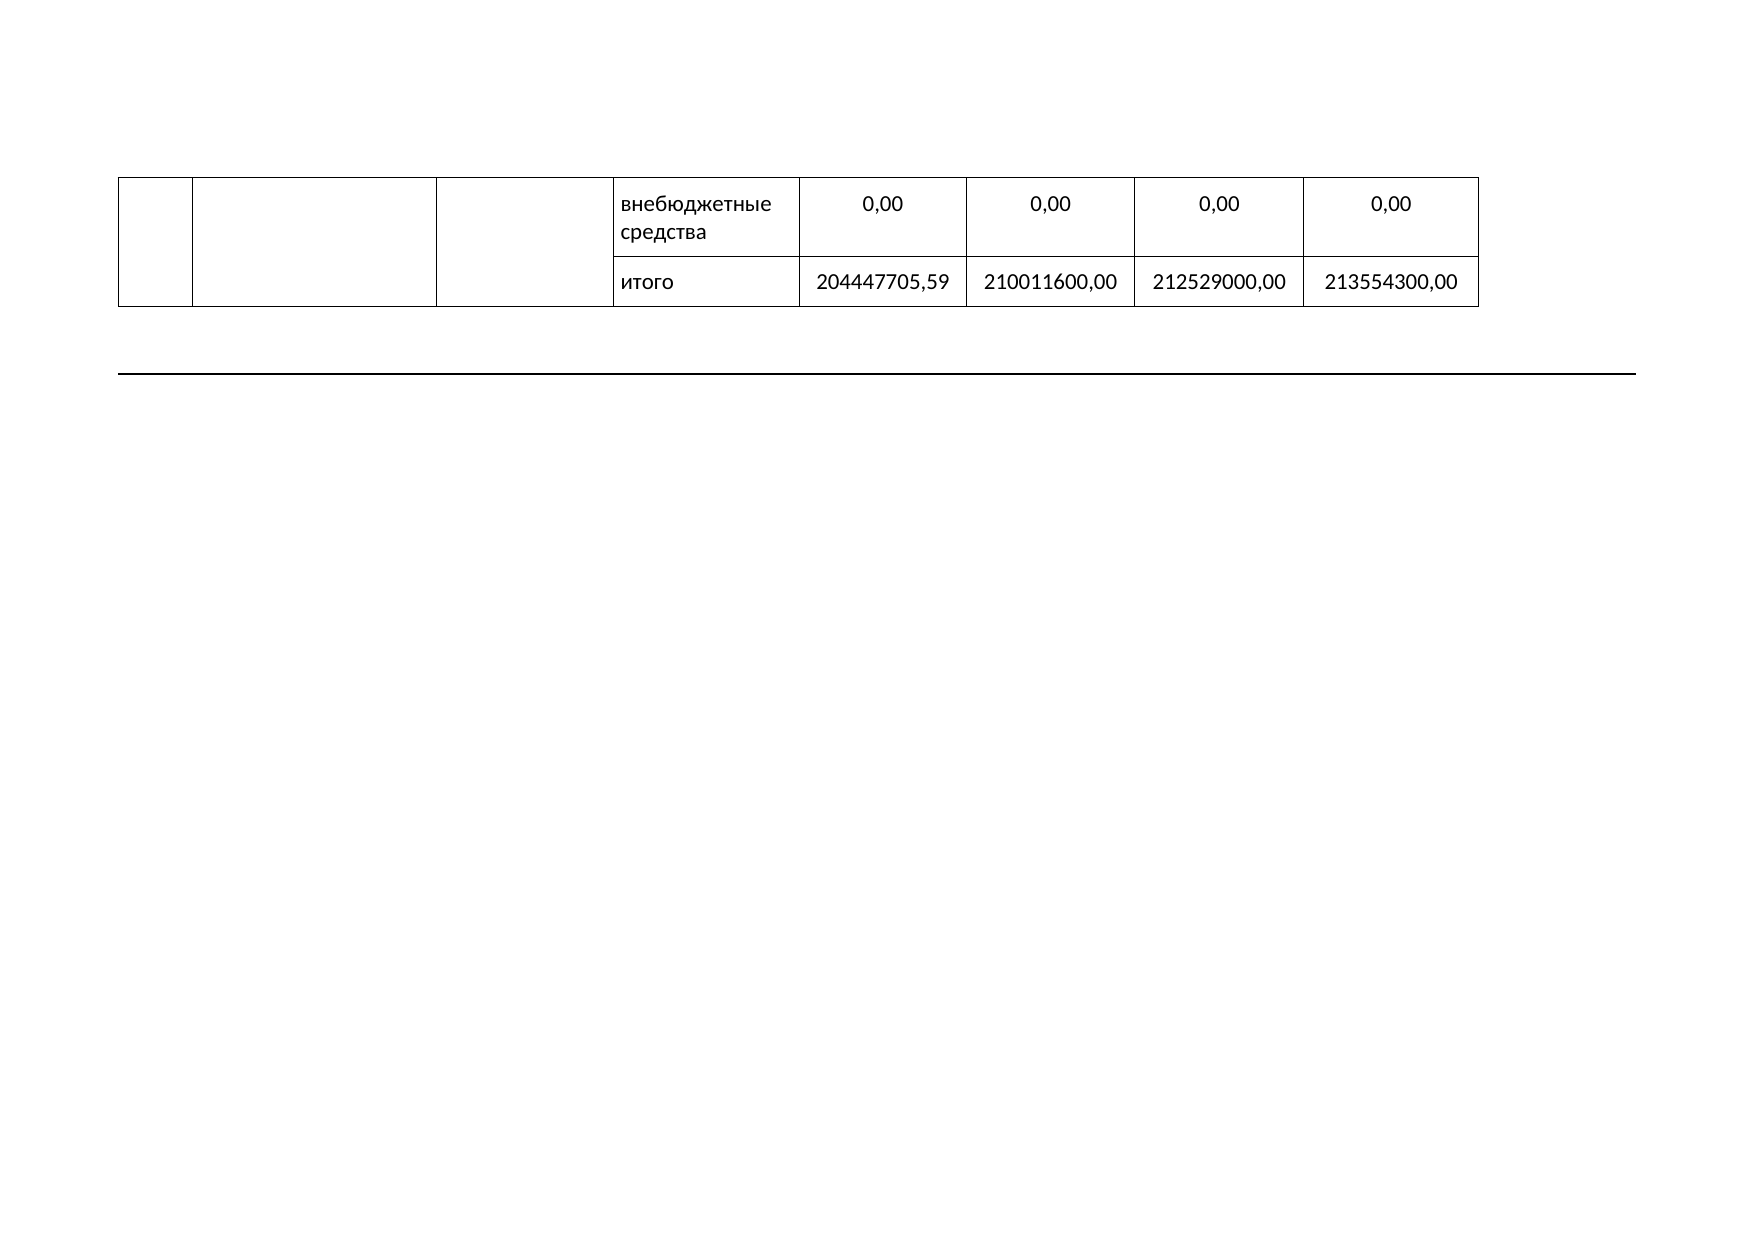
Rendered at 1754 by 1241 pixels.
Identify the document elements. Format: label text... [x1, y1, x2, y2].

table_cell 0,00 [967, 178, 1134, 256]
table_cell 0,00 [1304, 178, 1478, 256]
table_cell 212529000,00 [1135, 257, 1303, 306]
table_cell 0,00 [800, 178, 966, 256]
table_cell 213554300,00 [1304, 257, 1478, 306]
table_cell внебюджетные средства [614, 178, 799, 256]
table_cell 0,00 [1135, 178, 1303, 256]
table_cell итого [614, 257, 799, 306]
table_cell 210011600,00 [967, 257, 1134, 306]
table_cell 204447705,59 [800, 257, 966, 306]
